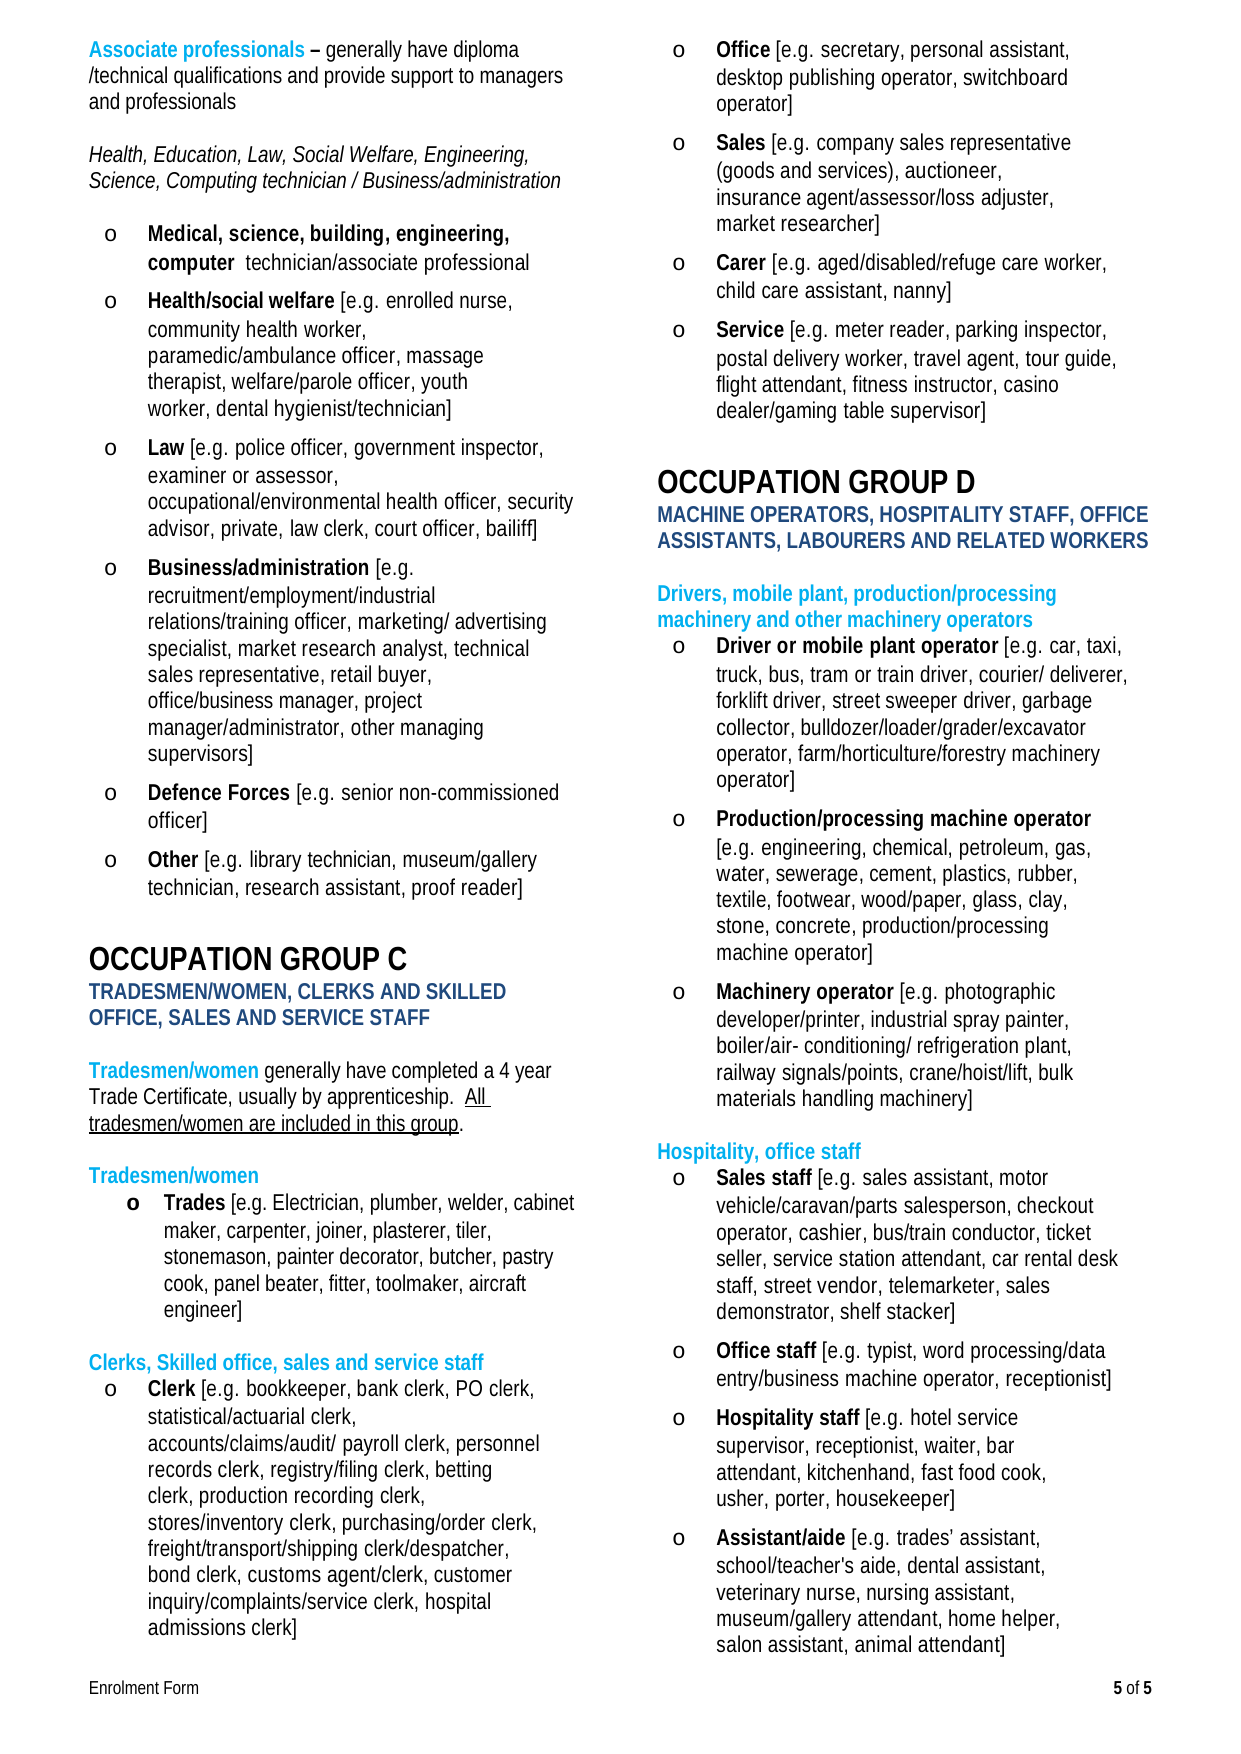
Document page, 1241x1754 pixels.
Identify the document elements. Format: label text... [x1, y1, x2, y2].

list Trades [e.g. Electrician, plumber, welder, cabinet maker, carpenter, joiner, plasterer, tiler, stonemason, painter decorator, butcher, pastry cook, panel beater, fitter, toolmaker, aircraft engineer] [126, 1188, 583, 1322]
text Tradesmen/women generally have completed a 4 year Trade Certificate, usually by apprenticeship. All tradesmen/women are included in this group. [89, 1057, 583, 1136]
list Carer [e.g. aged/disabled/refuge care worker, child care assistant, nanny] [672, 249, 1144, 304]
text TRADESMEN/WOMEN, CLERKS AND SKILLED OFFICE, SALES AND SERVICE STAFF [89, 978, 583, 1030]
text Health, Education, Law, Social Welfare, Engineering, Science, Computing technician / Business/administration [89, 141, 583, 194]
list Sales staff [e.g. sales assistant, motor vehicle/caravan/parts salesperson, checkout operator, cashier, bus/train conductor, ticket seller, service station attendant, car rental desk staff, street vendor, telemarketer, sales demonstrator, shelf stacker] [672, 1164, 1144, 1324]
list Business/administration [e.g. recruitment/employment/industrial relations/training officer, marketing/ advertising specialist, market research analyst, technical sales representative, retail buyer, office/business manager, project manager/administrator, other managing supervisors] [103, 553, 547, 766]
list Service [e.g. meter reader, parking inspector, postal delivery worker, travel agent, tour guide, flight attendant, fitness instructor, casino dealer/gaming table supervisor] [672, 316, 1123, 424]
text Associate professionals – generally have diploma /technical qualifications and provide support to managers and professionals [89, 36, 583, 115]
list Medical, science, building, engineering, computer technician/associate professional [103, 220, 583, 275]
list Sales [e.g. company sales representative (goods and services), auctioneer, insurance agent/assessor/loss adjuster, market researcher] [672, 129, 1082, 237]
list Assistant/aide [e.g. trades’ assistant, school/teacher's aide, dental assistant, veterinary nurse, nursing assistant, museum/gallery attendant, home helper, salon assistant, animal attendant] [672, 1524, 1071, 1658]
text Hospitality, office staff [657, 1138, 1152, 1164]
list Driver or mobile plant operator [e.g. car, taxi, truck, bus, tram or train driver, courier/ deliverer, forklift driver, street sweeper driver, garbage collector, bulldozer/loader/grader/excavator operator, farm/horticulture/forestry machinery operator] [672, 632, 1139, 793]
list Office [e.g. secretary, personal assistant, desktop publishing operator, switchboard operator] [672, 36, 1115, 117]
text Tradesmen/women [89, 1162, 583, 1188]
list Clerk [e.g. bookkeeper, bank clerk, PO clerk, statistical/actuarial clerk, accounts/claims/audit/ payroll clerk, personnel records clerk, registry/filing clerk, betting clerk, production recording clerk, stores/inventory clerk, purchasing/order clerk, freight/transport/shipping clerk/despatcher, bond clerk, customs agent/clerk, customer inquiry/complaints/service clerk, hospital admissions clerk] [103, 1375, 542, 1641]
text OCCUPATION GROUP C [89, 939, 583, 978]
list Machinery operator [e.g. photographic developer/printer, industrial spray painter, boiler/air- conditioning/ refrigeration plant, railway signals/points, crane/hoist/lift, bulk materials handling machinery] [672, 978, 1114, 1111]
list Other [e.g. library technician, museum/gallery technician, research assistant, proof reader] [103, 846, 583, 901]
list Office staff [e.g. typist, word processing/data entry/business machine operator, receptionist] [672, 1337, 1152, 1391]
text Drivers, mobile plant, production/processing machinery and other machinery operators [657, 580, 1152, 632]
list Health/social welfare [e.g. enrolled nurse, community health worker, paramedic/ambulance officer, massage therapist, welfare/parole officer, youth worker, dental hygienist/technician] [103, 287, 524, 421]
list Hospitality staff [e.g. hotel service supervisor, receptionist, waiter, bar attendant, kitchenhand, fast food cook, usher, porter, housekeeper] [672, 1404, 1102, 1511]
list Defence Forces [e.g. senior non-commissioned officer] [103, 779, 583, 833]
text Clerks, Skilled office, sales and service staff [89, 1349, 583, 1375]
text MACHINE OPERATORS, HOSPITALITY STAFF, OFFICE ASSISTANTS, LABOURERS AND RELATED WORKERS [657, 501, 1152, 553]
list Production/processing machine operator [e.g. engineering, chemical, petroleum, gas, water, sewerage, cement, plastics, rubber, textile, footwear, wood/paper, glass, clay, stone, concrete, production/processing machine operator] [672, 805, 1106, 965]
list Law [e.g. police officer, government inspector, examiner or assessor, occupational/environmental health officer, security advisor, private, law clerk, court officer, bailiff] [103, 433, 574, 541]
text OCCUPATION GROUP D [657, 462, 1152, 501]
